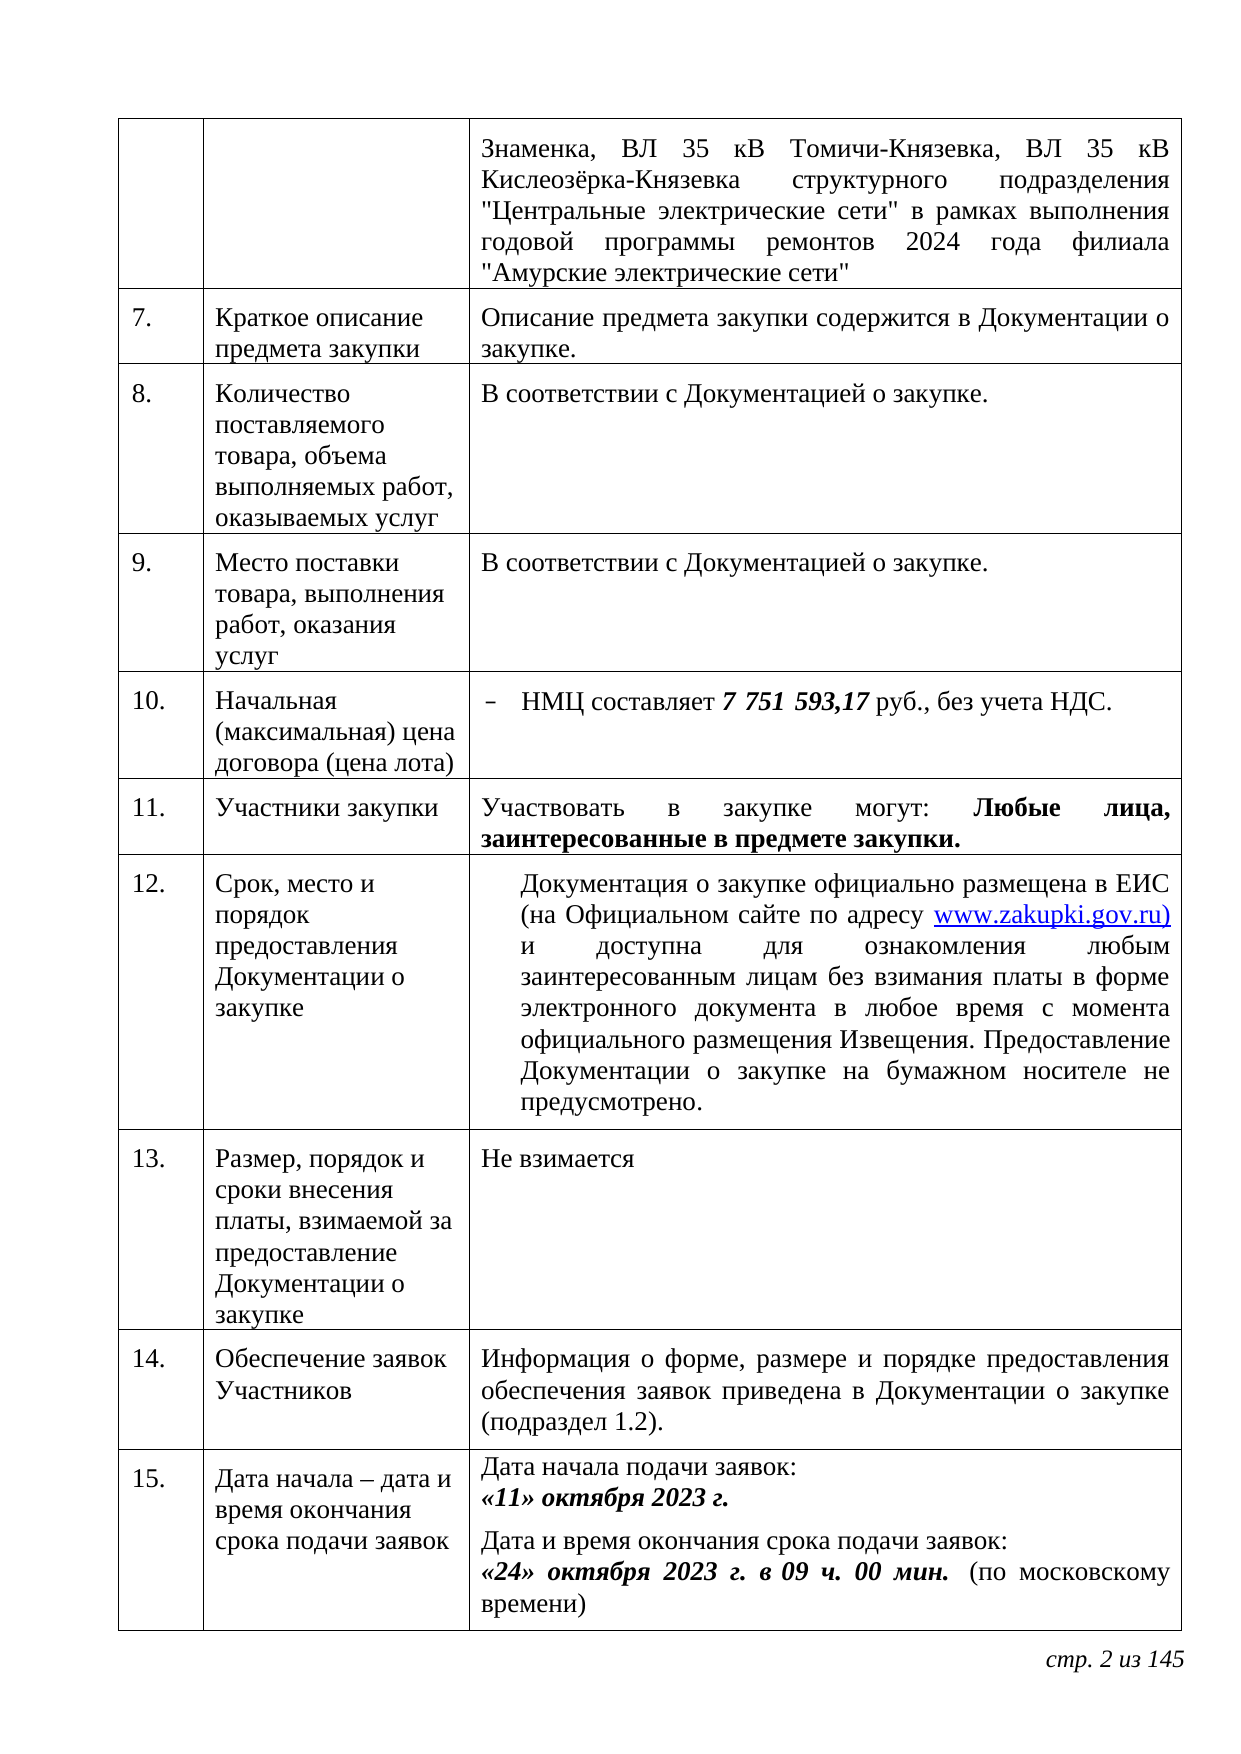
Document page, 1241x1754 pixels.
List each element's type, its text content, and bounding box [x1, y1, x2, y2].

table_cell В соответствии с Документацией о закупке. [470, 534, 1181, 671]
table_cell Документация о закупке официально размещена в ЕИС (на Официальном сайте по адресу www.zakupki.gov.ru) и доступна для ознакомления любым заинтересованным лицам без взимания платы в форме электронного документа в любое время с момента официального размещения Извещения. Предоставление Документации о закупке на бумажном носителе не предусмотрено. [470, 855, 1181, 1129]
table_cell [119, 779, 203, 853]
table_cell [119, 289, 203, 363]
table_cell Не взимается [470, 1130, 1181, 1329]
table_cell [119, 1330, 203, 1448]
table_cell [204, 119, 469, 287]
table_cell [470, 119, 1181, 287]
table_cell Обеспечение заявок Участников [204, 1330, 469, 1448]
table_cell Размер, порядок и сроки внесения платы, взимаемой за предоставление Документации о закупке [204, 1130, 469, 1329]
table_cell [119, 119, 203, 287]
table_cell Краткое описание предмета закупки [204, 289, 469, 363]
table_cell [119, 364, 203, 532]
table_cell Дата начала – дата и время окончания срока подачи заявок [204, 1450, 469, 1630]
table_cell [119, 672, 203, 778]
table_cell [119, 1130, 203, 1329]
table_cell Начальная (максимальная) цена договора (цена лота) [204, 672, 469, 778]
table_cell [119, 1450, 203, 1630]
table_cell Информация о форме, размере и порядке предоставления обеспечения заявок приведена в Документации о закупке (подраздел 1.2). [470, 1330, 1181, 1448]
table_cell Участвовать в закупке могут: Любые лица, заинтересованные в предмете закупки. [470, 779, 1181, 853]
table_cell Описание предмета закупки содержится в Документации о закупке. [470, 289, 1181, 363]
table_cell Место поставки товара, выполнения работ, оказания услуг [204, 534, 469, 671]
table_cell Участники закупки [204, 779, 469, 853]
table_cell [119, 855, 203, 1129]
table_cell НМЦ составляет 7 751 593,17 руб., без учета НДС. [470, 672, 1181, 778]
table_cell [119, 534, 203, 671]
table_cell В соответствии с Документацией о закупке. [470, 364, 1181, 532]
table_cell Дата начала подачи заявок: «11» октября 2023 г. Дата и время окончания срока подачи заявок: «24» октября 2023 г. в 09 ч. 00 мин. (по московскому времени) [470, 1450, 1181, 1630]
table_cell Срок, место и порядок предоставления Документации о закупке [204, 855, 469, 1129]
table_cell Количество поставляемого товара, объема выполняемых работ, оказываемых услуг [204, 364, 469, 532]
